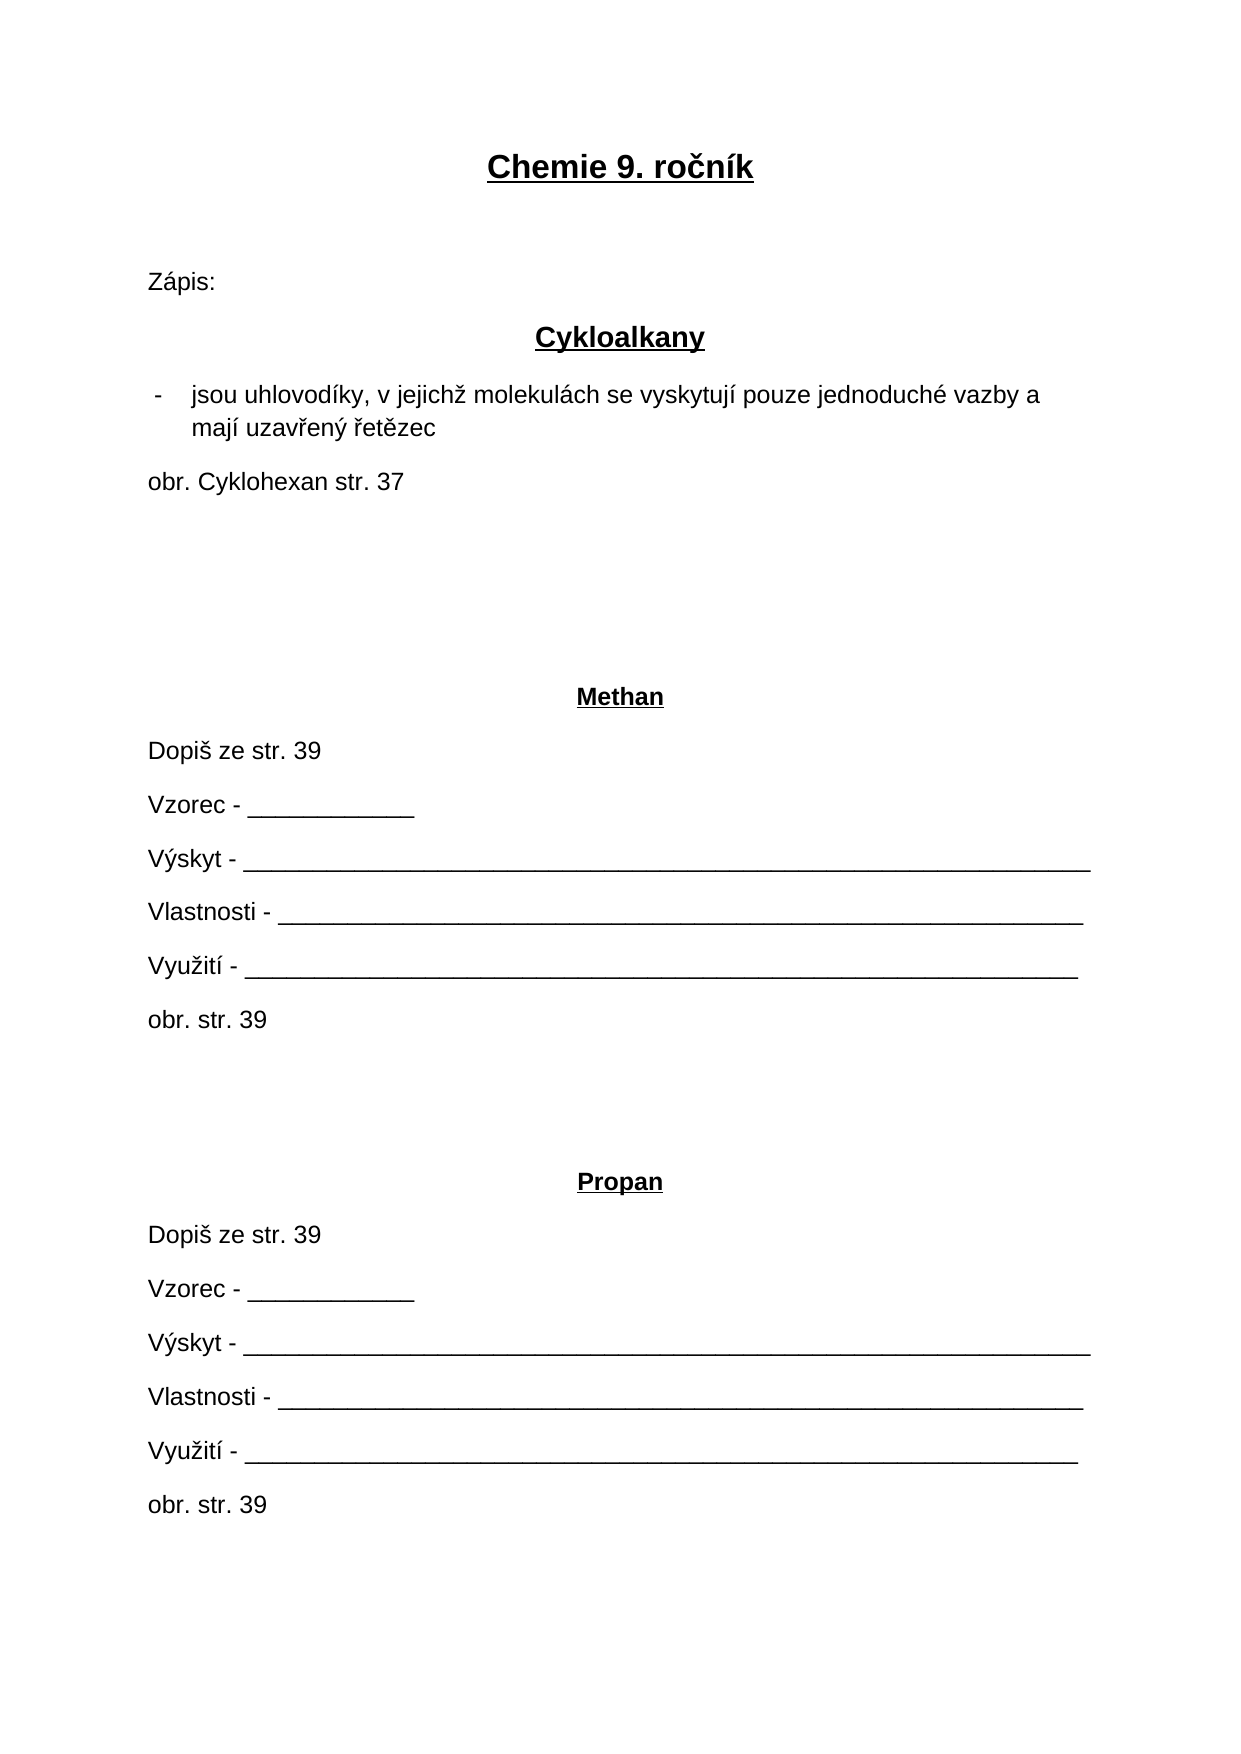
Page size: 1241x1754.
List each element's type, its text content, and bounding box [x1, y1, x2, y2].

text Vlastnosti - __________________________________________________________ [148, 1382, 1093, 1411]
text obr. Cyklohexan str. 37 [148, 467, 1093, 495]
text Propan [148, 1167, 1093, 1195]
text Chemie 9. ročník [148, 148, 1093, 186]
text Vlastnosti - __________________________________________________________ [148, 897, 1093, 926]
text Výskyt - _____________________________________________________________ [148, 843, 1093, 872]
text obr. str. 39 [148, 1490, 1093, 1518]
text Vzorec - ____________ [148, 790, 1093, 818]
text Cykloalkany [148, 320, 1093, 354]
text Zápis: [148, 266, 1093, 295]
text Využití - ____________________________________________________________ [148, 951, 1093, 980]
text obr. str. 39 [148, 1005, 1093, 1034]
text Dopiš ze str. 39 [148, 1221, 1093, 1249]
text Využití - ____________________________________________________________ [148, 1436, 1093, 1465]
text Dopiš ze str. 39 [148, 736, 1093, 764]
text Vzorec - ____________ [148, 1274, 1093, 1303]
list jsou uhlovodíky, v jejichž molekulách se vyskytují pouze jednoduché vazby a mají uzavřený řetězec [154, 380, 1093, 441]
text Výskyt - _____________________________________________________________ [148, 1328, 1093, 1357]
text Methan [148, 682, 1093, 711]
